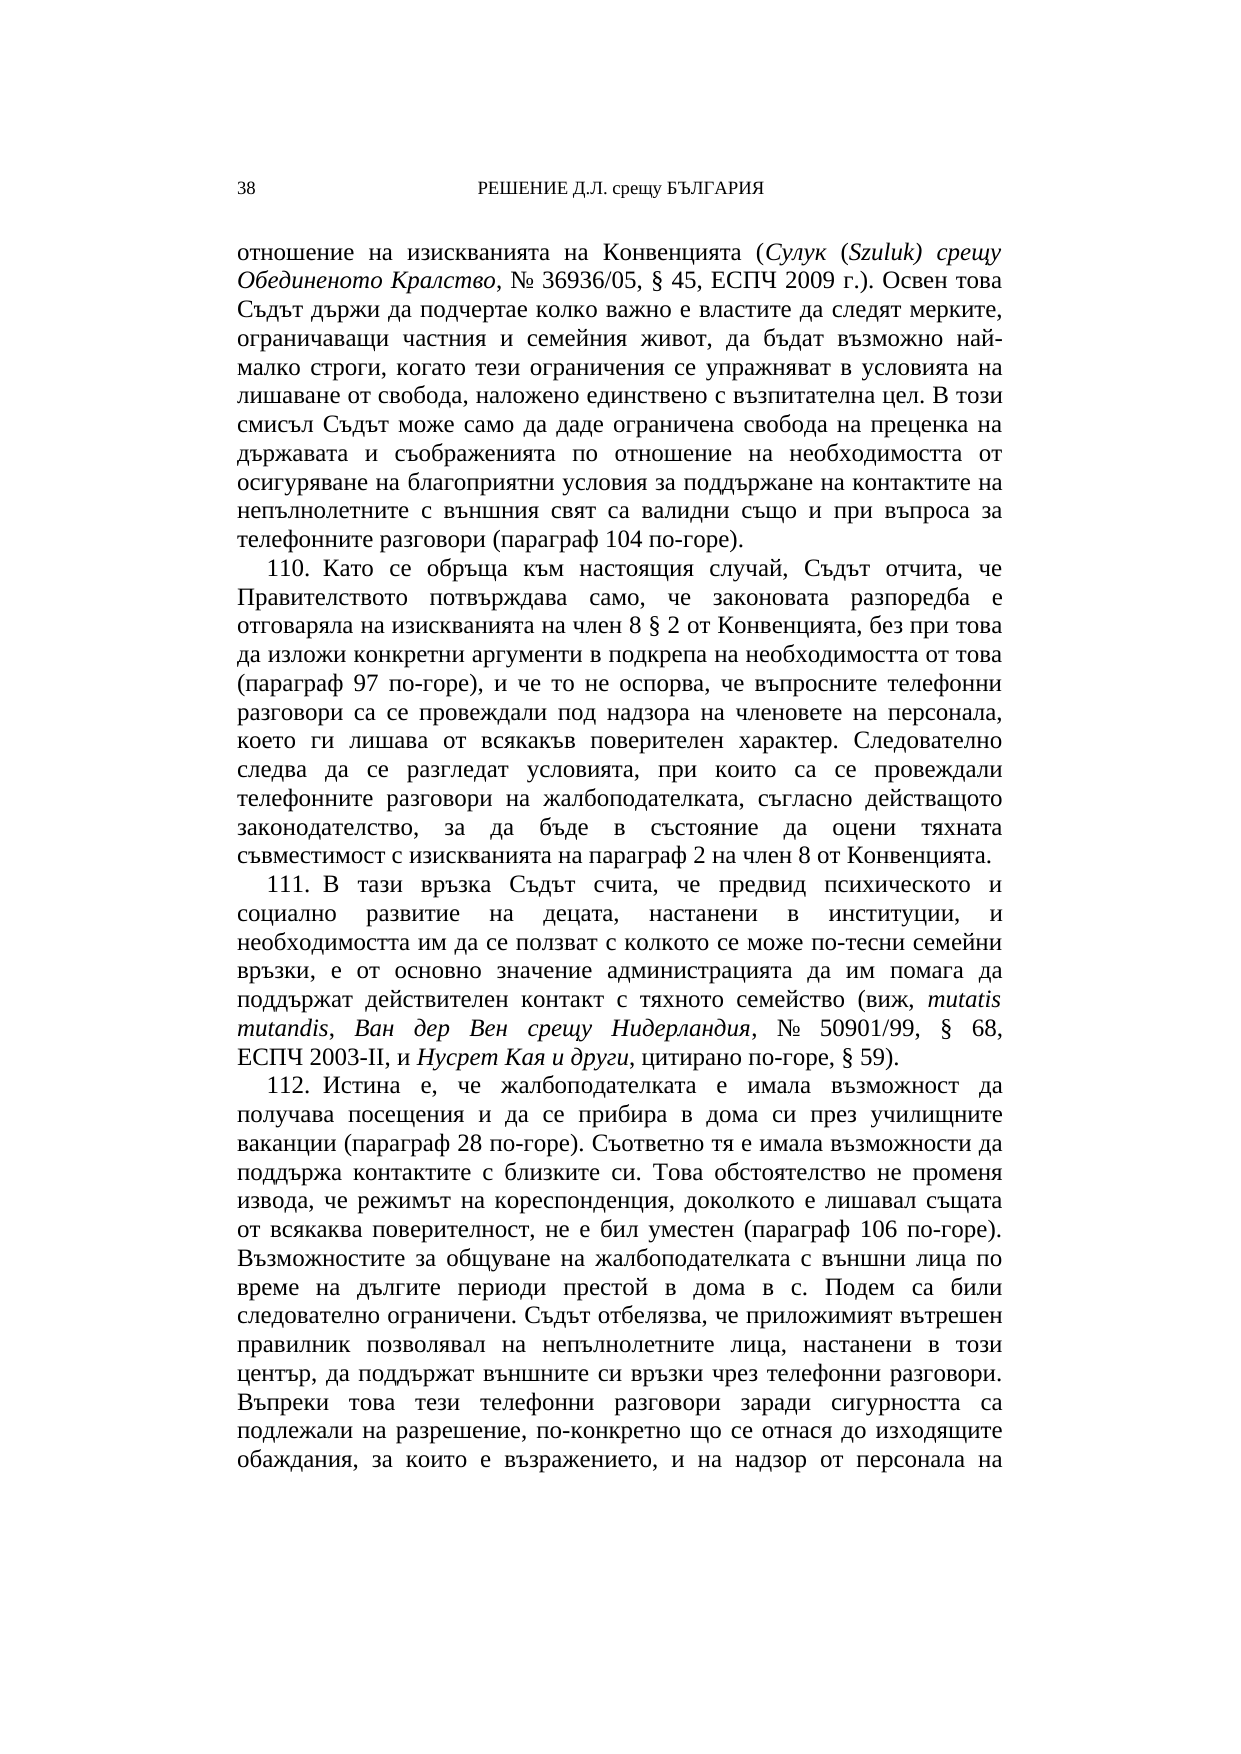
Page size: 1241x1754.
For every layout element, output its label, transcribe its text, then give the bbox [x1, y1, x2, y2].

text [237, 237, 1003, 553]
text 111. В тази връзка Съдът счита, че предвид психическото и социално развитие на децата, настанени в институции, и необходимостта им да се ползват с колкото се може по-тесни семейни връзки, е от основно значение администрацията да им помага да поддържат действителен контакт с тяхното семейство (виж, mutatis mutandis, Ван дер Вен срещу Нидерландия, № 50901/99, § 68, ЕСПЧ 2003-II, и Нусрет Кая и други, цитирано по-горе, § 59). [237, 869, 1003, 1071]
text 110. Като се обръща към настоящия случай, Съдът отчита, че Правителството потвърждава само, че законовата разпоредба е отговаряла на изискванията на член 8 § 2 от Конвенцията, без при това да изложи конкретни аргументи в подкрепа на необходимостта от това (параграф 97 по-горе), и че то не оспорва, че въпросните телефонни разговори са се провеждали под надзора на членовете на персонала, което ги лишава от всякакъв поверителен характер. Следователно следва да се разгледат условията, при които са се провеждали телефонните разговори на жалбоподателката, съгласно действащото законодателство, за да бъде в състояние да оцени тяхната съвместимост с изискванията на параграф 2 на член 8 от Конвенцията. [237, 553, 1003, 869]
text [237, 1071, 1003, 1473]
